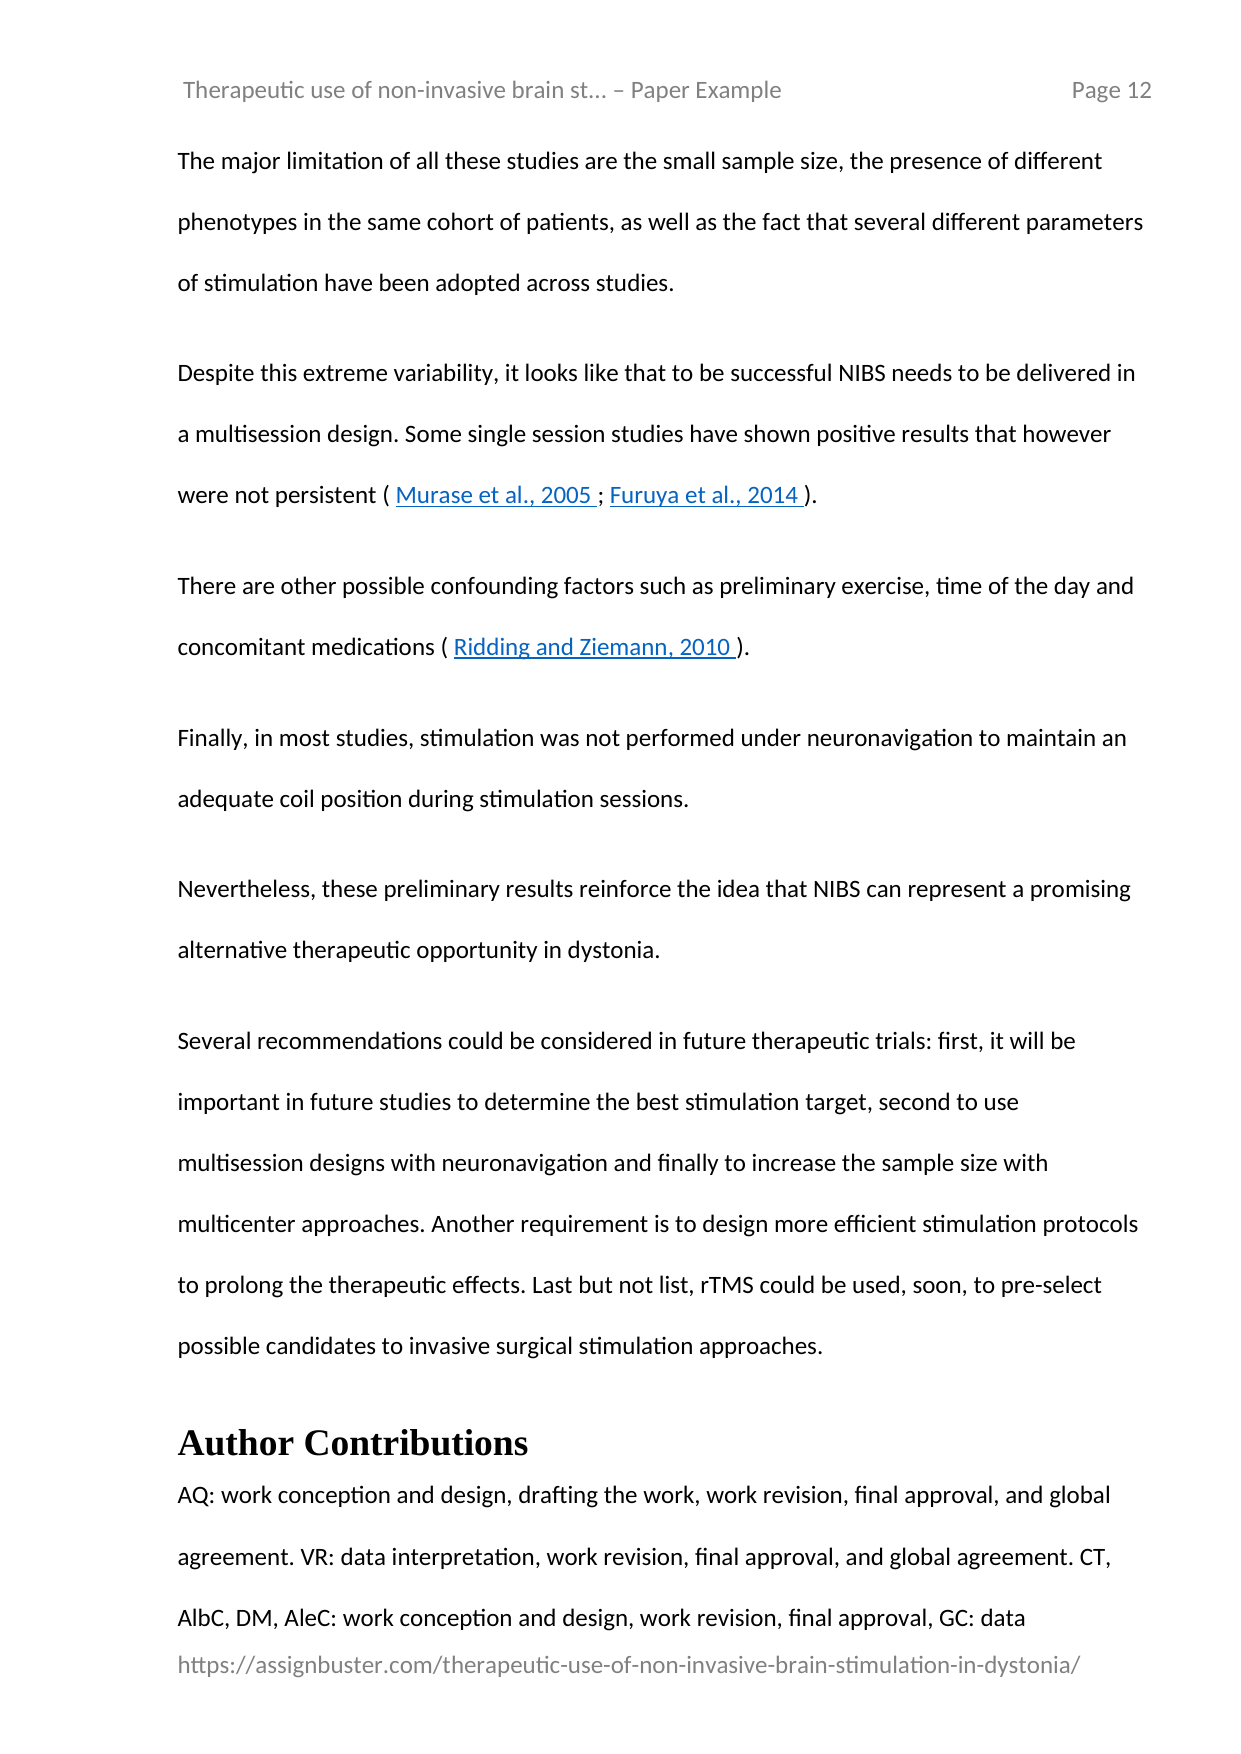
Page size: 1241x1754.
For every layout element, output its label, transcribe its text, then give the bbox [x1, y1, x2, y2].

text Nevertheless, these preliminary results reinforce the idea that NIBS can represent a promising alternative therapeutic opportunity in dystonia. [177, 873, 1152, 965]
text There are other possible confounding factors such as preliminary exercise, time of the day and concomitant medications ( Ridding and Ziemann, 2010 ). [177, 570, 1152, 662]
subtitle Author Contributions [177, 1421, 1152, 1464]
text The major limitation of all these studies are the small sample size, the presence of different phenotypes in the same cohort of patients, as well as the fact that several different parameters of stimulation have been adopted across studies. [177, 145, 1152, 298]
text Finally, in most studies, stimulation was not performed under neuronavigation to maintain an adequate coil position during stimulation sessions. [177, 722, 1152, 813]
text Despite this extreme variability, it looks like that to be successful NIBS needs to be delivered in a multisession design. Some single session studies have shown positive results that however were not persistent ( Murase et al., 2005 ; Furuya et al., 2014 ). [177, 358, 1152, 510]
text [177, 1480, 1152, 1632]
text Several recommendations could be considered in future therapeutic trials: first, it will be important in future studies to determine the best stimulation target, second to use multisession designs with neuronavigation and finally to increase the sample size with multicenter approaches. Another requirement is to design more efficient stimulation protocols to prolong the therapeutic effects. Last but not list, rTMS could be used, soon, to pre-select possible candidates to invasive surgical stimulation approaches. [177, 1025, 1152, 1361]
